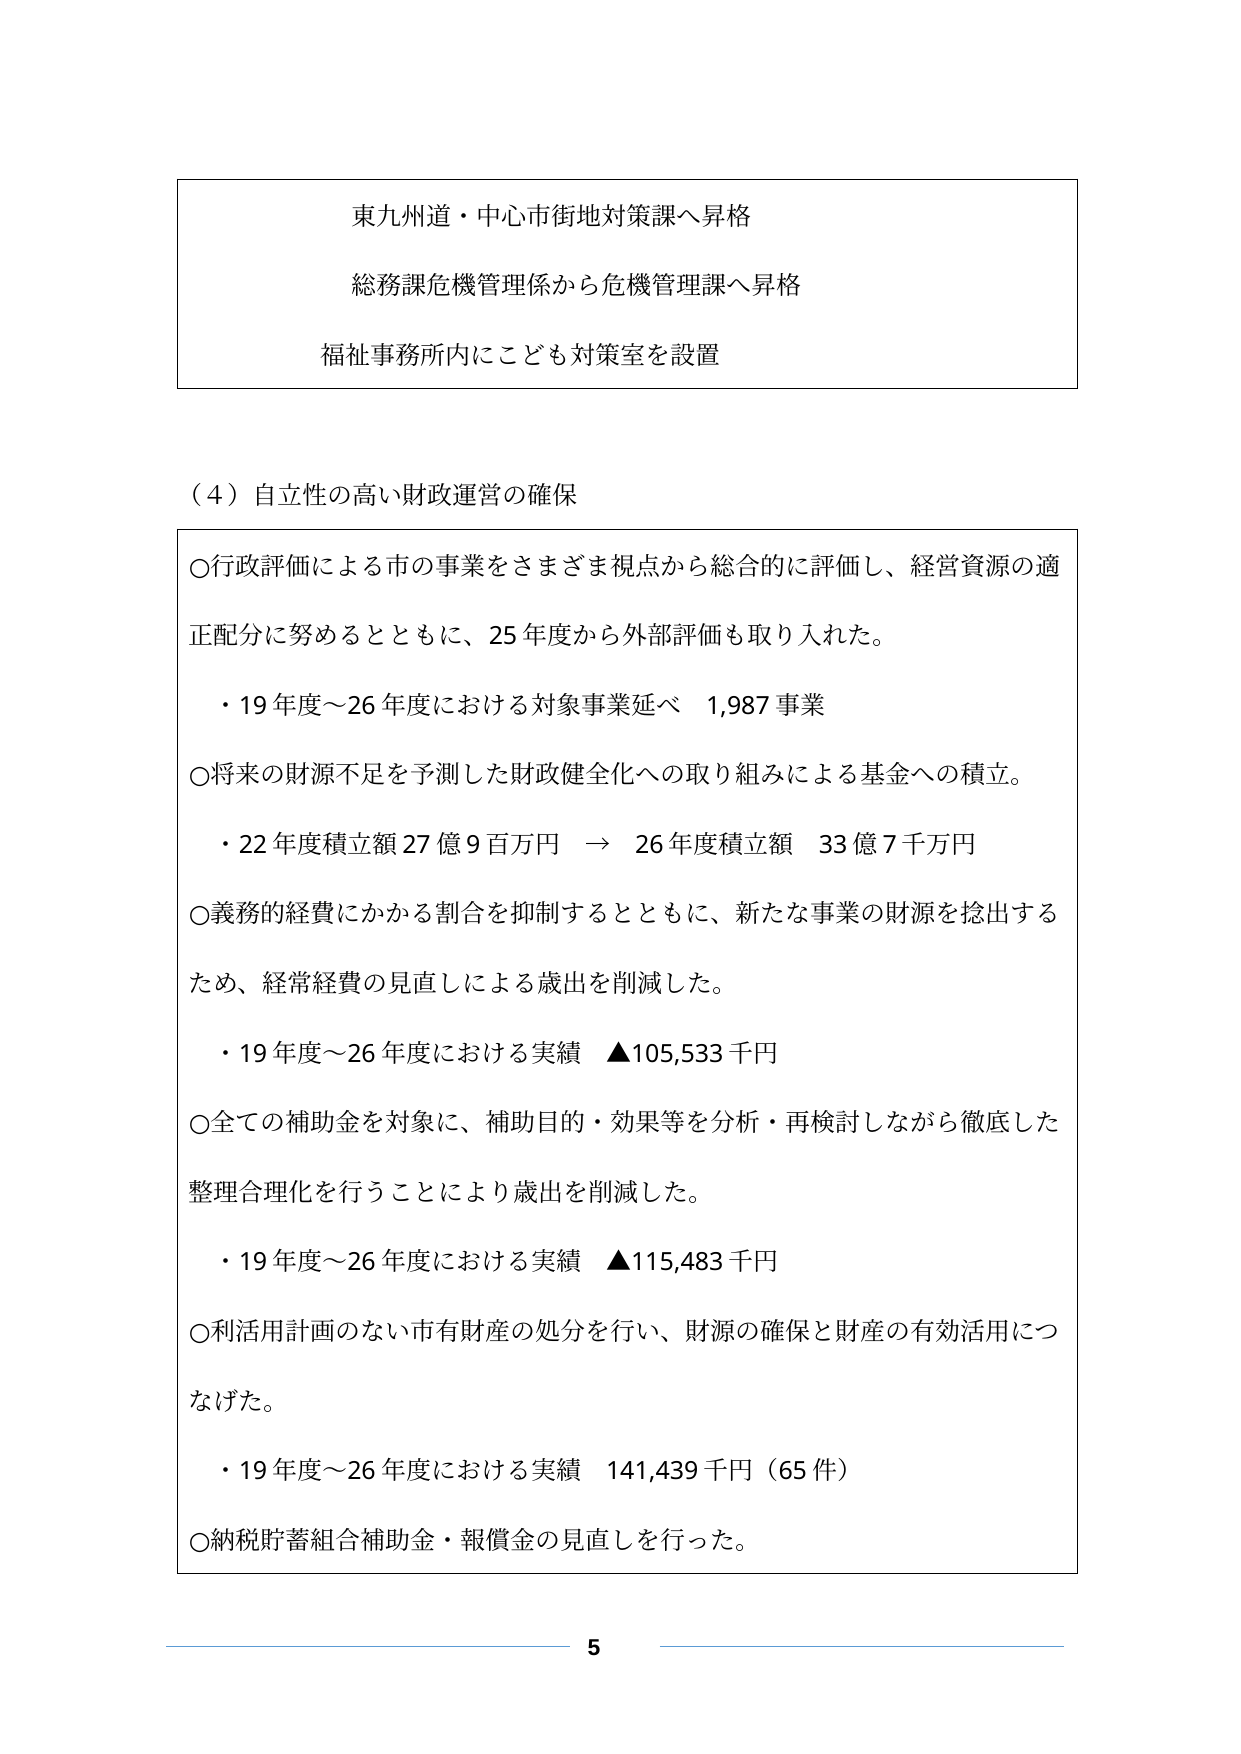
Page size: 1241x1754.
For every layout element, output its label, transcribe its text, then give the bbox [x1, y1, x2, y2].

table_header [178, 180, 1077, 388]
text （４）自立性の高い財政運営の確保 [177, 459, 1075, 528]
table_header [178, 530, 1077, 1573]
